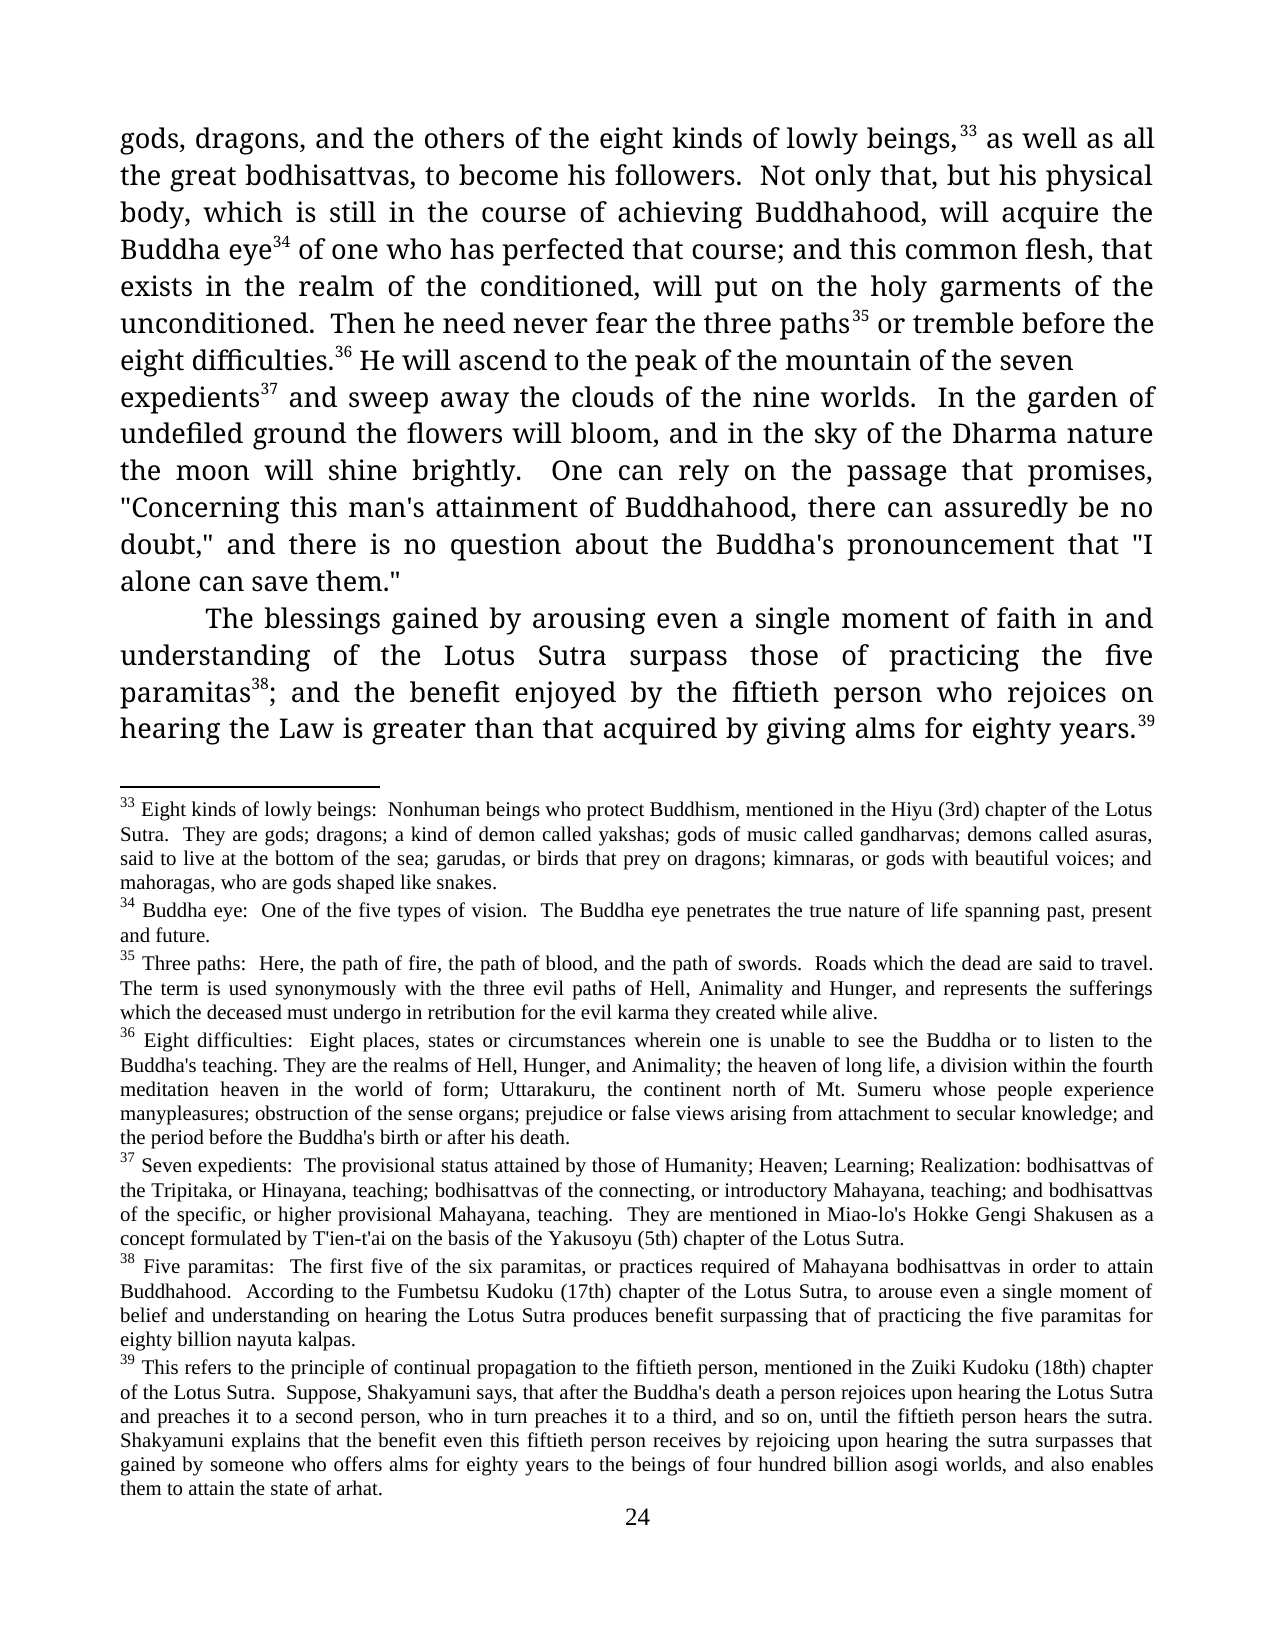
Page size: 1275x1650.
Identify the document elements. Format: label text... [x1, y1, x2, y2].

text expedients and sweep away the clouds of the nine worlds. In the garden of undefiled ground the flowers will bloom, and in the sky of the Dharma nature the moon will shine brightly. One can rely on the passage that promises, "Concerning this man's attainment of Buddhahood, there can assuredly be no doubt," and there is no question about the Buddha's pronouncement that "I alone can save them." [120, 378, 1155, 599]
text The blessings gained by arousing even a single moment of faith in and understanding of the Lotus Sutra surpass those of practicing the five paramitas; and the benefit enjoyed by the fiftieth person who rejoices on hearing the Law is greater than that acquired by giving alms for eighty years. The doctrine of the immediate attainment of enlightenment far outshines the doctrines of other scriptures; and the pronouncements concerning the revelation of the Buddha's original enlightenment and the immeasurable duration of his life as the Buddha are never found in any of the other teachings. [120, 599, 1155, 747]
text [120, 120, 1155, 378]
